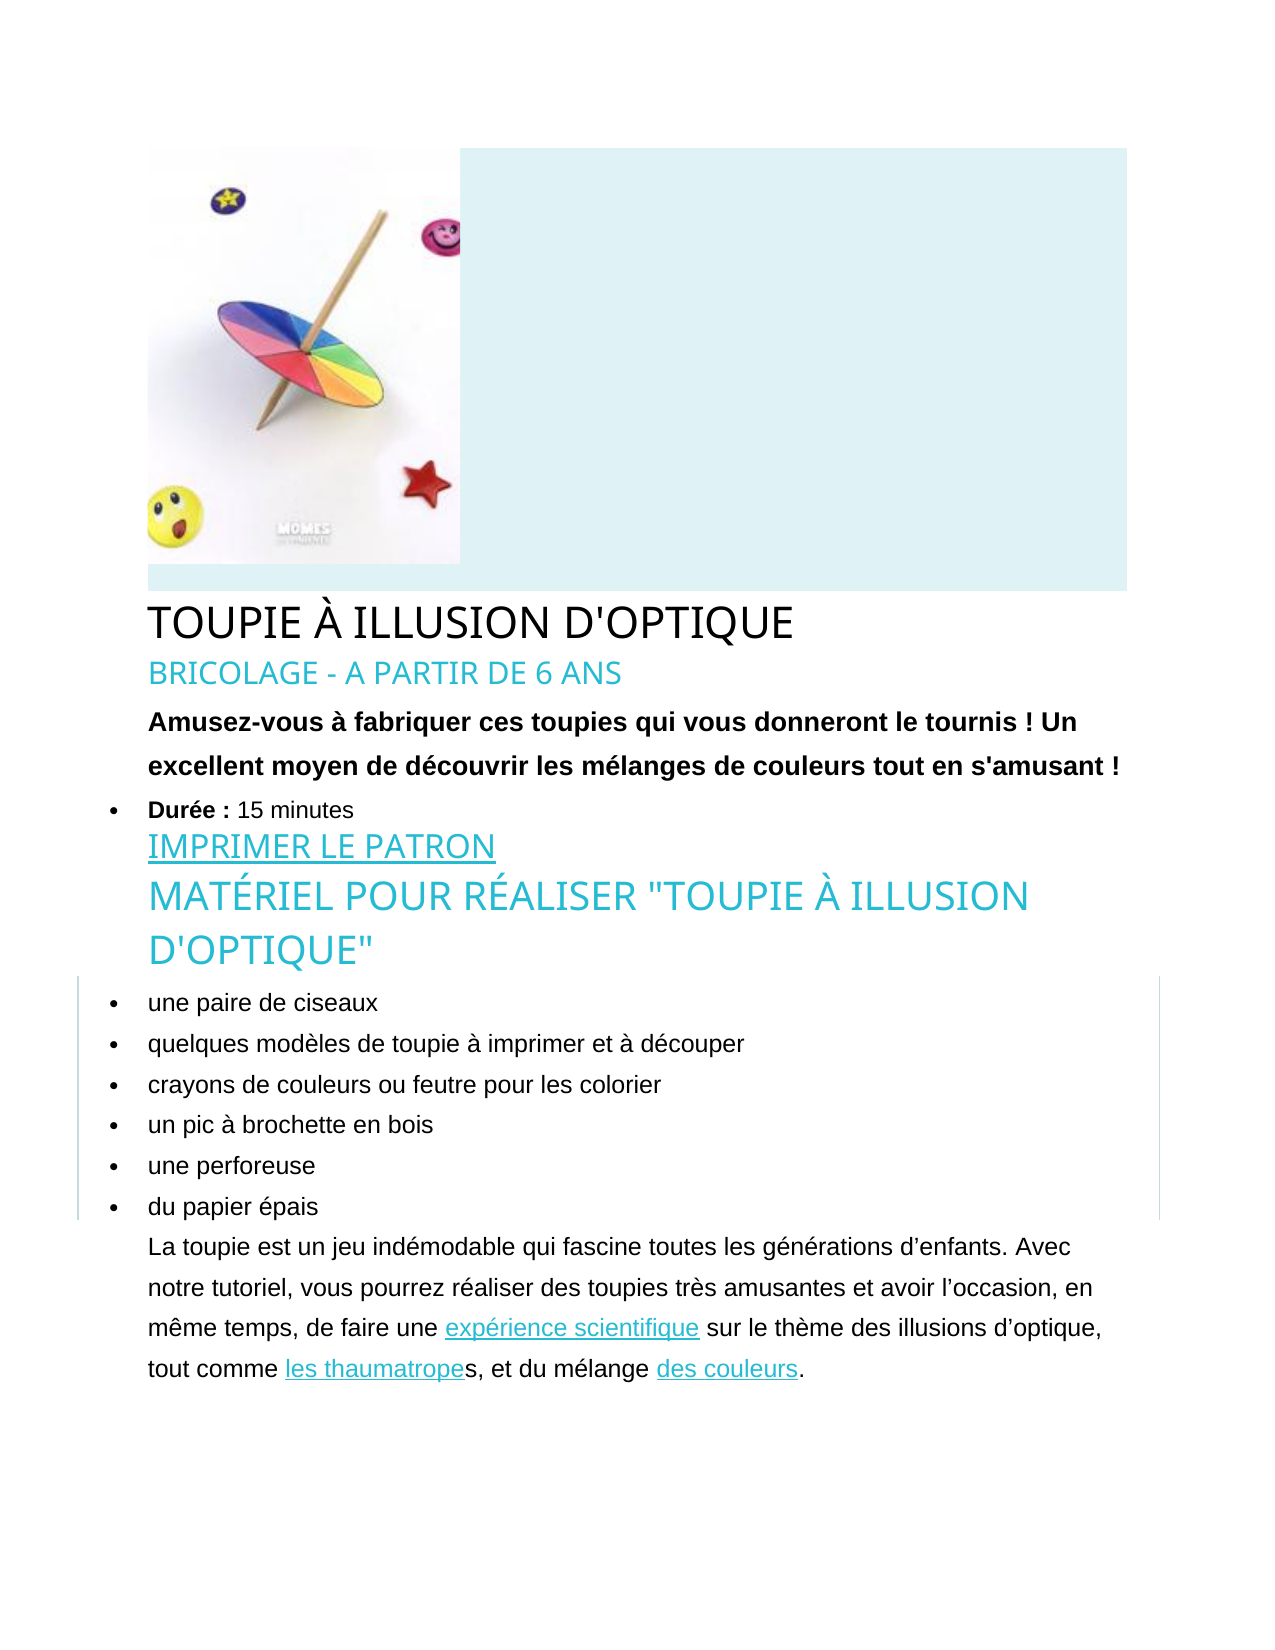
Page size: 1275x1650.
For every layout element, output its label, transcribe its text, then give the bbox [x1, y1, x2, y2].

list un pic à brochette en bois [79, 1098, 1159, 1139]
text MATÉRIEL POUR RÉALISER "TOUPIE À ILLUSION D'OPTIQUE" [148, 868, 1127, 976]
text La toupie est un jeu indémodable qui fascine toutes les générations d’enfants. Avec notre tutoriel, vous pourrez réaliser des toupies très amusantes et avoir l’occasion, en même temps, de faire une expérience scientifique sur le thème des illusions d’optique, tout comme les thaumatropes, et du mélange des couleurs. [148, 1220, 1127, 1383]
text Amusez-vous à fabriquer ces toupies qui vous donneront le tournis ! Un excellent moyen de découvrir les mélanges de couleurs tout en s'amusant ! [148, 693, 1127, 781]
list quelques modèles de toupie à imprimer et à découper [79, 1017, 1159, 1058]
list crayons de couleurs ou feutre pour les colorier [79, 1058, 1159, 1098]
list une paire de ciseaux [79, 976, 1159, 1017]
text IMPRIMER LE PATRON [148, 823, 1127, 868]
picture [147, 147, 461, 564]
list une perforeuse [79, 1139, 1159, 1179]
text BRICOLAGE - A PARTIR DE 6 ANS [148, 651, 1127, 693]
list Durée : 15 minutes [110, 781, 1127, 823]
list du papier épais [79, 1179, 1159, 1220]
text TOUPIE À ILLUSION D'OPTIQUE [148, 591, 1127, 651]
